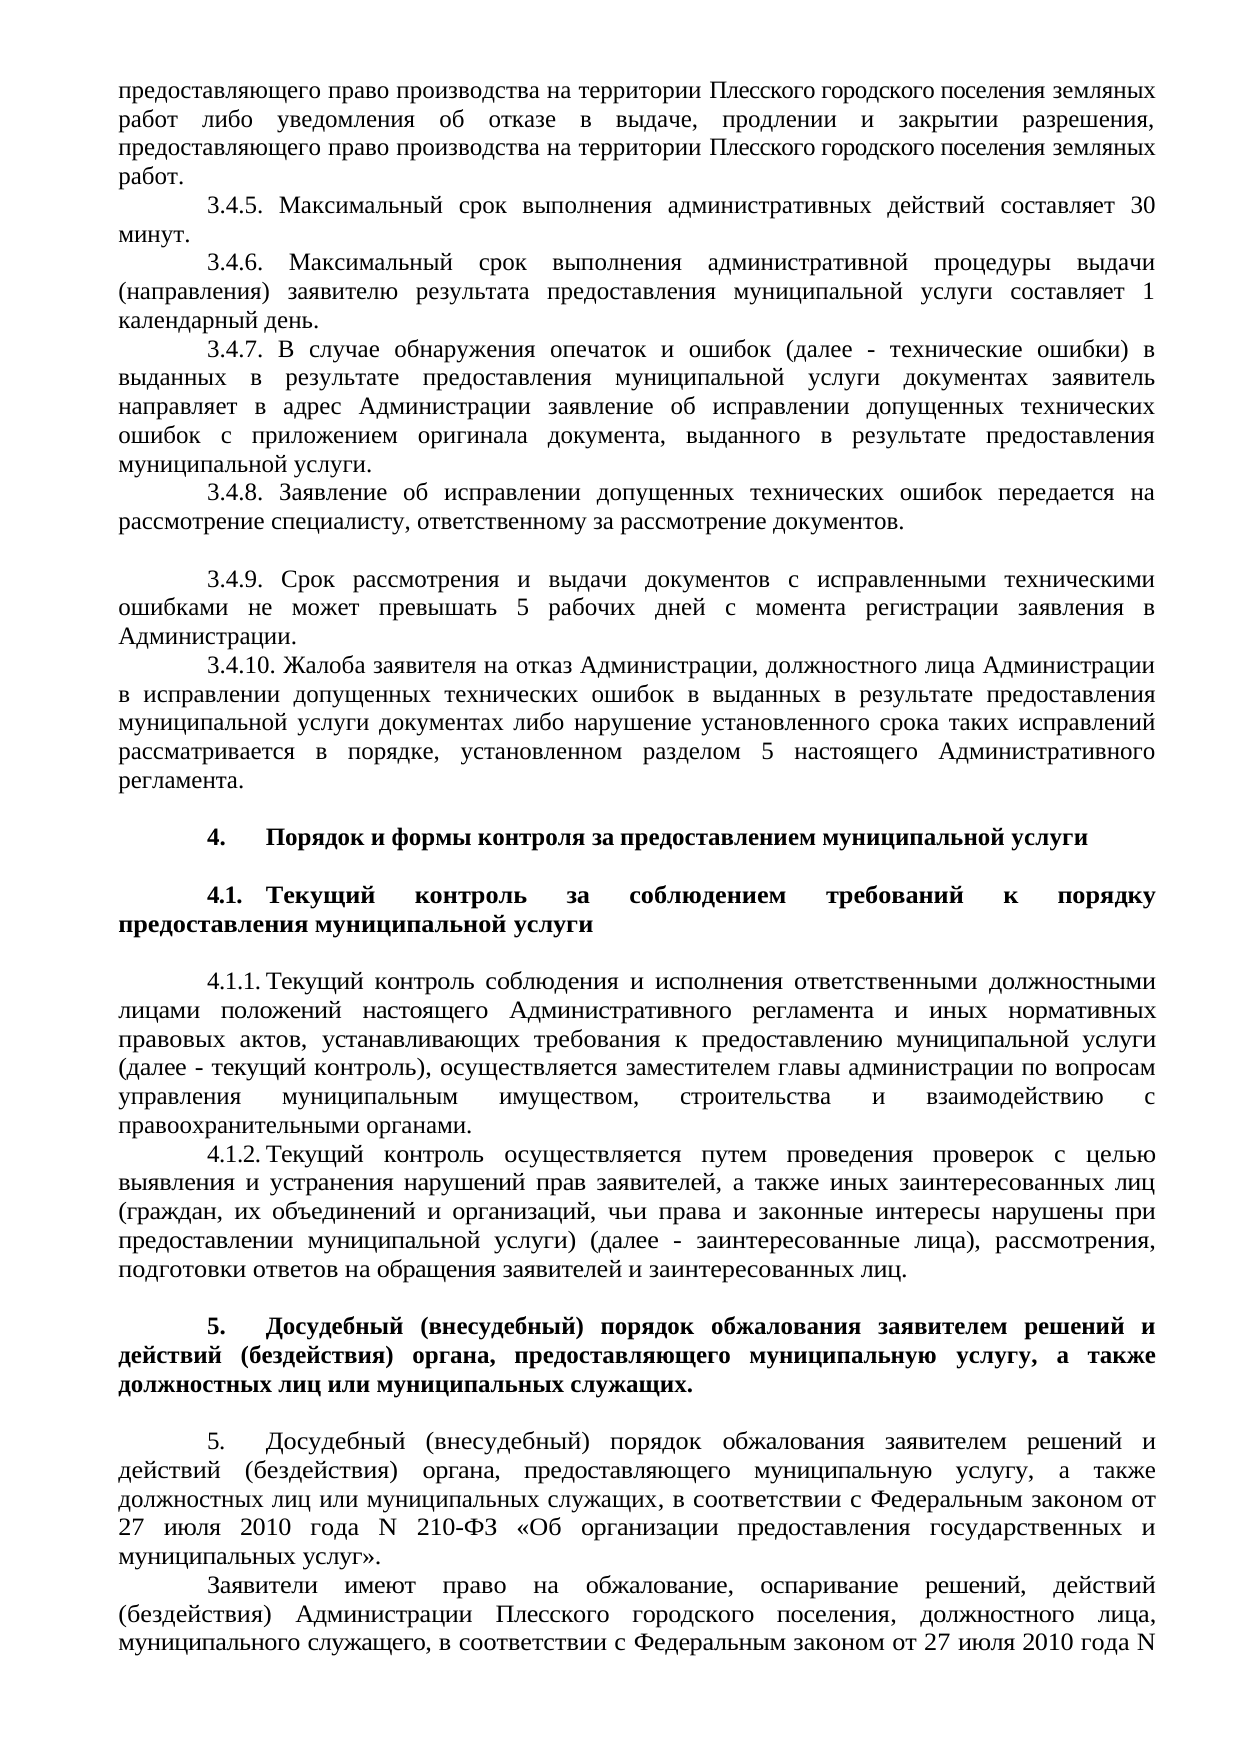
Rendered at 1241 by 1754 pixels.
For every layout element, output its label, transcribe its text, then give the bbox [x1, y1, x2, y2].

list Текущий контроль за соблюдением требований к порядку предоставления муниципальной услуги [118, 880, 1156, 937]
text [118, 75, 1156, 190]
list Текущий контроль осуществляется путем проведения проверок с целью выявления и устранения нарушений прав заявителей, а также иных заинтересованных лиц (граждан, их объединений и организаций, чьи права и законные интересы нарушены при предоставлении муниципальной услуги) (далее - заинтересованные лица), рассмотрения, подготовки ответов на обращения заявителей и заинтересованных лиц. [118, 1139, 1156, 1282]
list Текущий контроль соблюдения и исполнения ответственными должностными лицами положений настоящего Административного регламента и иных нормативных правовых актов, устанавливающих требования к предоставлению муниципальной услуги (далее - текущий контроль), осуществляется заместителем главы администрации по вопросам управления муниципальным имуществом, строительства и взаимодействию с правоохранительными органами. [118, 966, 1156, 1139]
text 3.4.6. Максимальный срок выполнения административной процедуры выдачи (направления) заявителю результата предоставления муниципальной услуги составляет 1 календарный день. [118, 247, 1156, 334]
text 3.4.7. В случае обнаружения опечаток и ошибок (далее - технические ошибки) в выданных в результате предоставления муниципальной услуги документах заявитель направляет в адрес Администрации заявление об исправлении допущенных технических ошибок с приложением оригинала документа, выданного в результате предоставления муниципальной услуги. [118, 334, 1156, 477]
text 3.4.8. Заявление об исправлении допущенных технических ошибок передается на рассмотрение специалисту, ответственному за рассмотрение документов. [118, 477, 1156, 535]
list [118, 1570, 1156, 1656]
text 3.4.5. Максимальный срок выполнения административных действий составляет 30 минут. [118, 190, 1156, 247]
list Досудебный (внесудебный) порядок обжалования заявителем решений и действий (бездействия) органа, предоставляющего муниципальную услугу, а также должностных лиц или муниципальных служащих. [118, 1311, 1156, 1397]
text 3.4.9. Срок рассмотрения и выдачи документов с исправленными техническими ошибками не может превышать 5 рабочих дней с момента регистрации заявления в Администрации. [118, 564, 1156, 650]
list Порядок и формы контроля за предоставлением муниципальной услуги [118, 822, 1156, 851]
text 3.4.10. Жалоба заявителя на отказ Администрации, должностного лица Администрации в исправлении допущенных технических ошибок в выданных в результате предоставления муниципальной услуги документах либо нарушение установленного срока таких исправлений рассматривается в порядке, установленном разделом 5 настоящего Административного регламента. [118, 650, 1156, 794]
list Досудебный (внесудебный) порядок обжалования заявителем решений и действий (бездействия) органа, предоставляющего муниципальную услугу, а также должностных лиц или муниципальных служащих, в соответствии с Федеральным законом от 27 июля 2010 года N 210-ФЗ «Об организации предоставления государственных и муниципальных услуг». [118, 1426, 1156, 1570]
